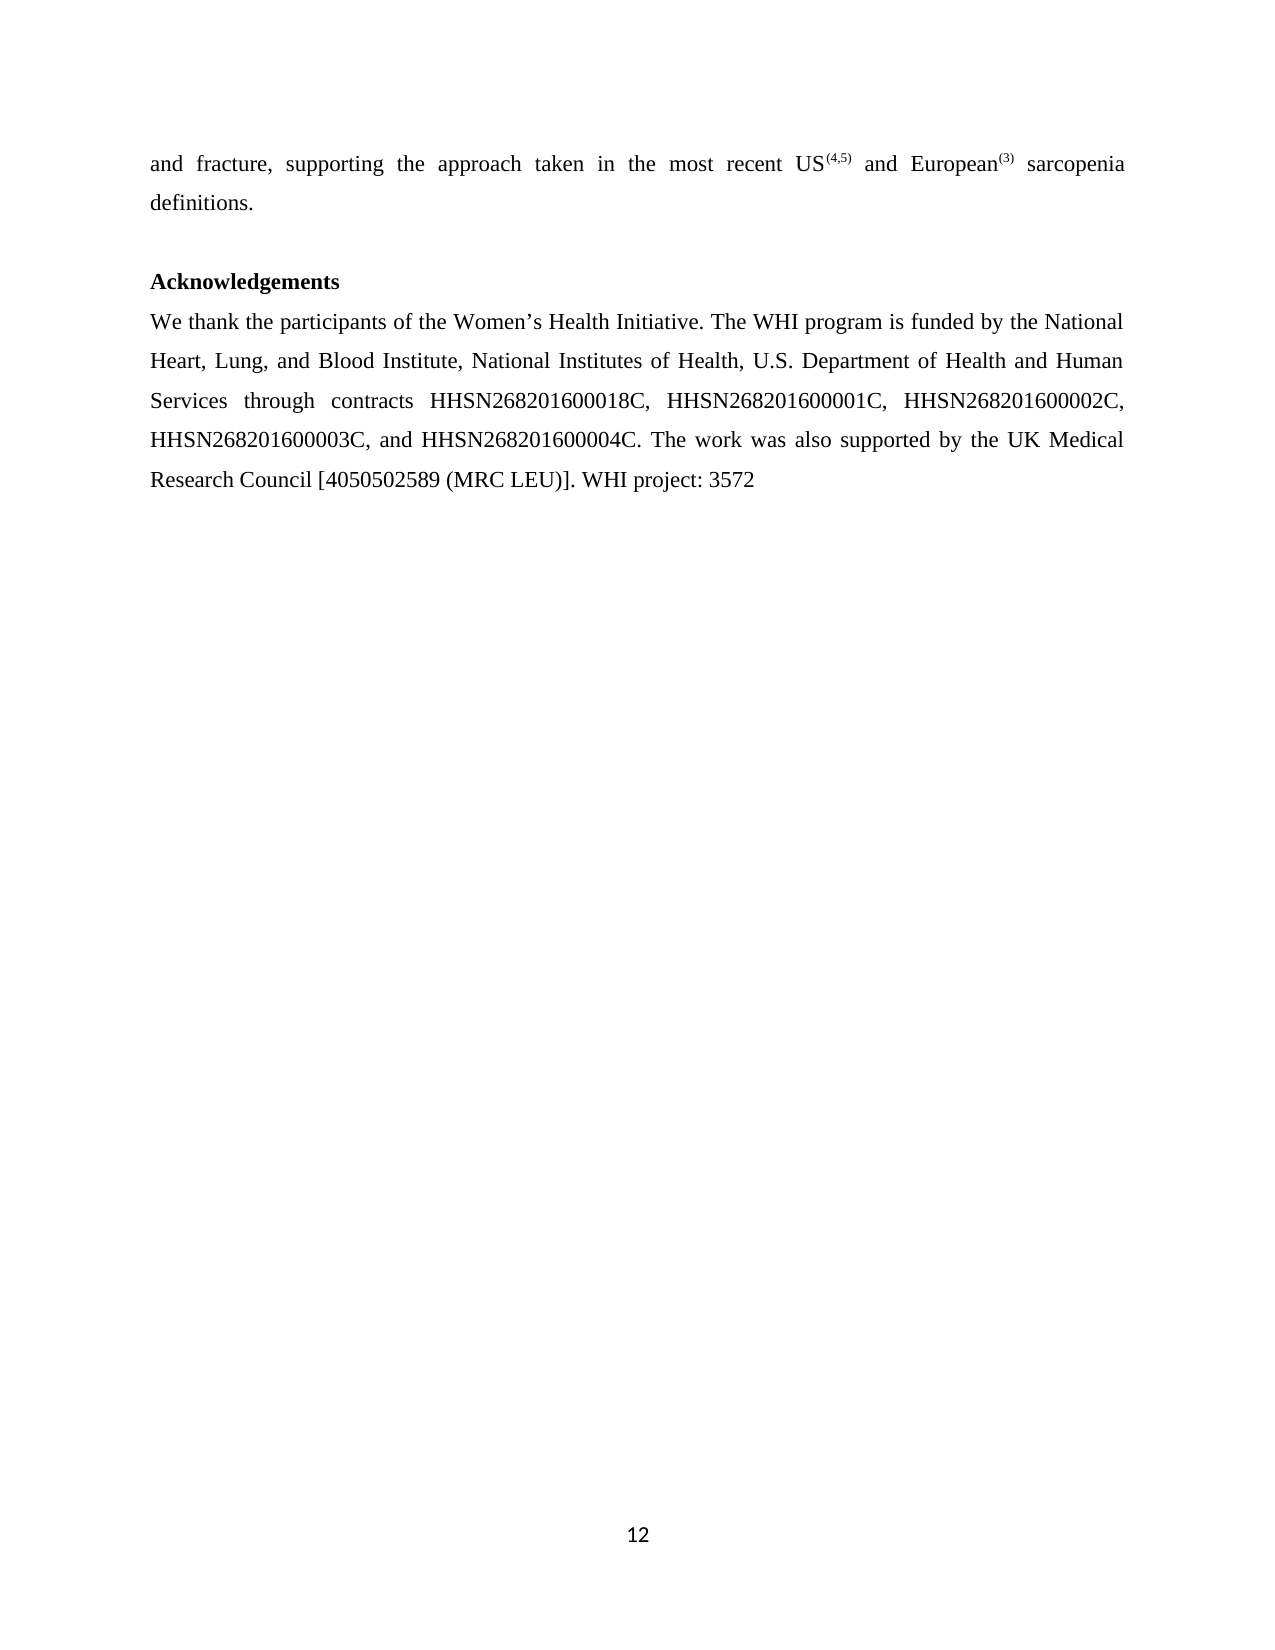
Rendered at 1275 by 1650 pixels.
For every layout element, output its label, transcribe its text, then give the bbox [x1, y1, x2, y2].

text Acknowledgements [150, 268, 1125, 295]
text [150, 150, 1125, 216]
text We thank the participants of the Women’s Health Initiative. The WHI program is funded by the National Heart, Lung, and Blood Institute, National Institutes of Health, U.S. Department of Health and Human Services through contracts HHSN268201600018C, HHSN268201600001C, HHSN268201600002C, HHSN268201600003C, and HHSN268201600004C. The work was also supported by the UK Medical Research Council [4050502589 (MRC LEU)]. WHI project: 3572 [150, 308, 1125, 492]
